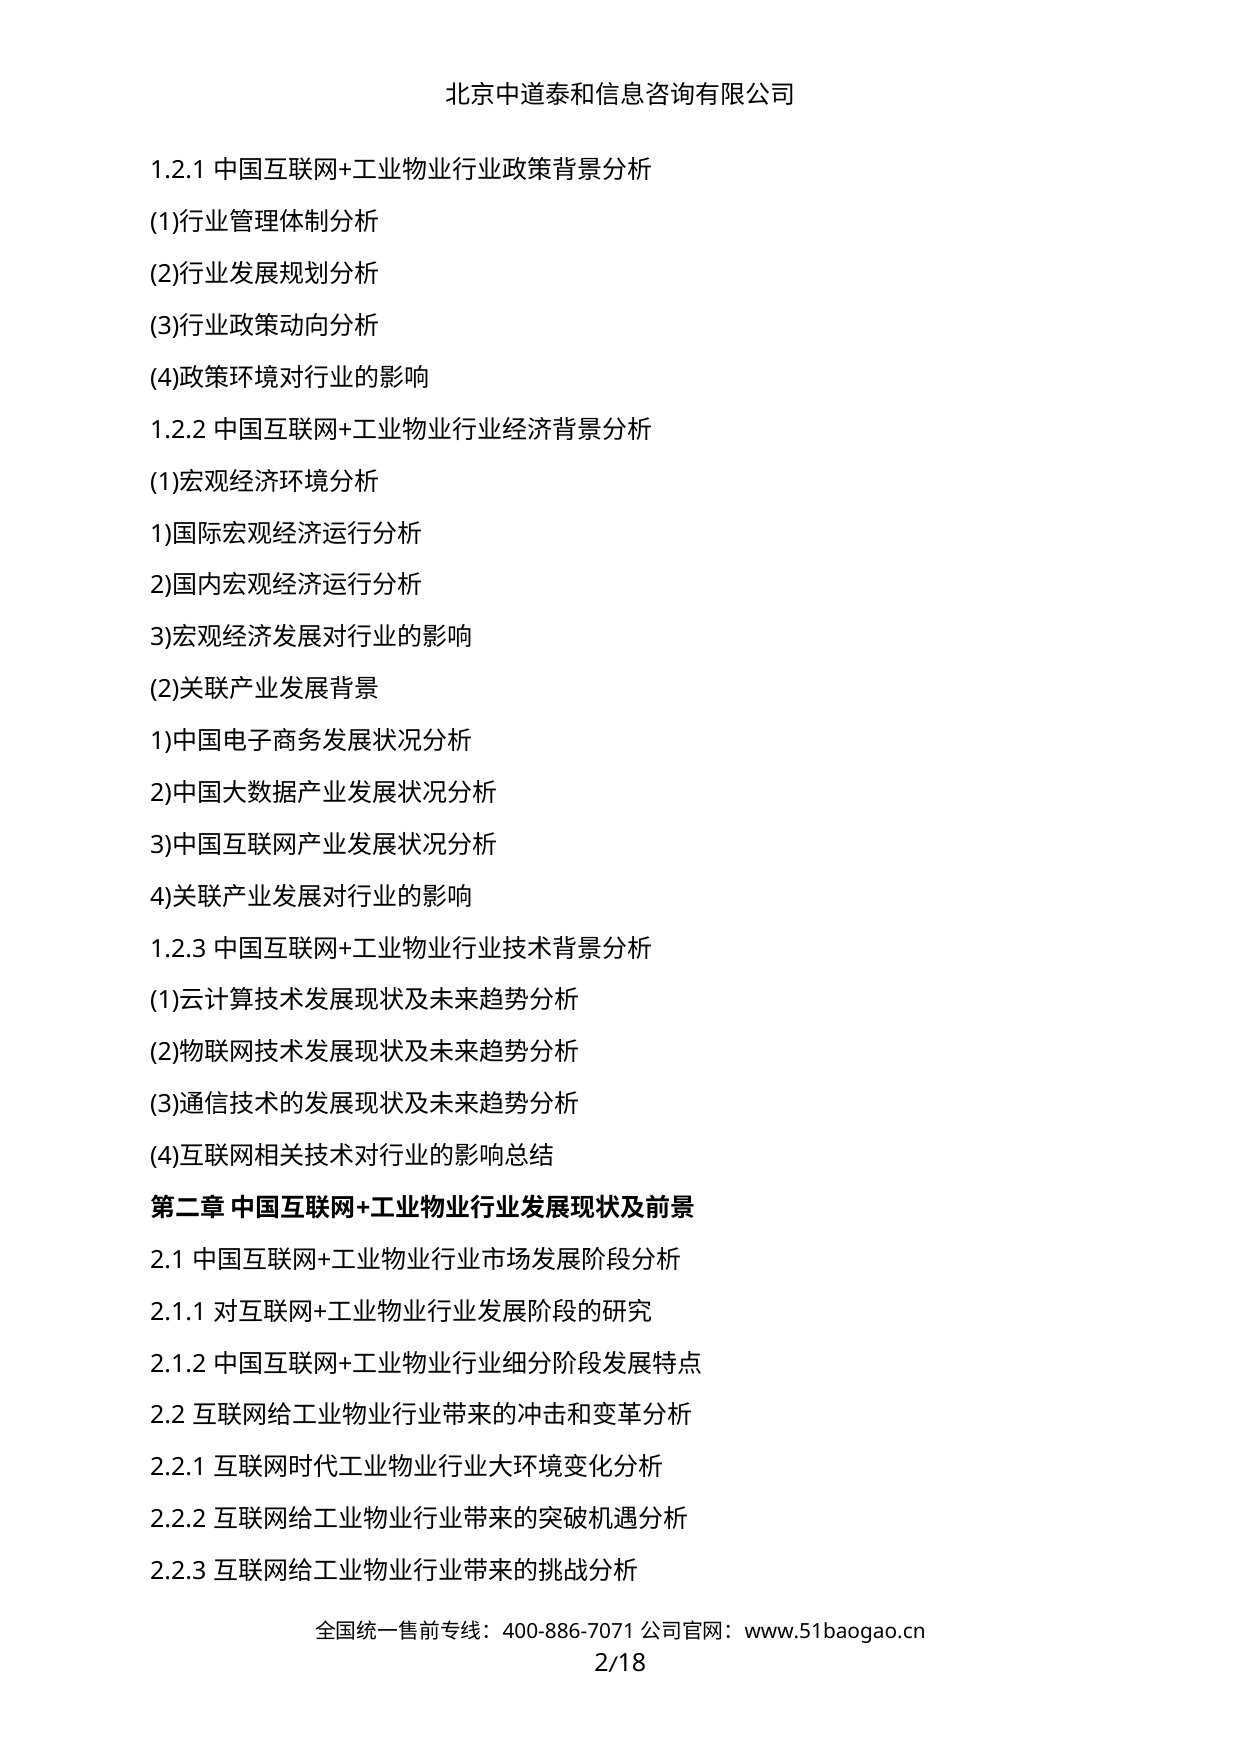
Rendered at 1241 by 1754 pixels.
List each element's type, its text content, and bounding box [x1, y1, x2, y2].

text 1.2.2 中国互联网+工业物业行业经济背景分析 [150, 409, 1090, 446]
text 1)中国电子商务发展状况分析 [150, 721, 1090, 757]
text 第二章 中国互联网+工业物业行业发展现状及前景 [150, 1187, 1090, 1224]
text 2.1 中国互联网+工业物业行业市场发展阶段分析 [150, 1239, 1090, 1276]
text (4)互联网相关技术对行业的影响总结 [150, 1136, 1090, 1172]
text 1.2.1 中国互联网+工业物业行业政策背景分析 [150, 150, 1090, 186]
text (1)云计算技术发展现状及未来趋势分析 [150, 980, 1090, 1016]
text (1)行业管理体制分析 [150, 202, 1090, 238]
text 3)中国互联网产业发展状况分析 [150, 824, 1090, 861]
text 2)国内宏观经济运行分析 [150, 565, 1090, 601]
text 2.2.2 互联网给工业物业行业带来的突破机遇分析 [150, 1499, 1090, 1535]
text (4)政策环境对行业的影响 [150, 357, 1090, 394]
text 2.1.1 对互联网+工业物业行业发展阶段的研究 [150, 1291, 1090, 1327]
text (1)宏观经济环境分析 [150, 461, 1090, 497]
text (2)关联产业发展背景 [150, 669, 1090, 705]
text (2)物联网技术发展现状及未来趋势分析 [150, 1032, 1090, 1068]
text (3)通信技术的发展现状及未来趋势分析 [150, 1084, 1090, 1120]
text 2.1.2 中国互联网+工业物业行业细分阶段发展特点 [150, 1343, 1090, 1379]
text 2.2.3 互联网给工业物业行业带来的挑战分析 [150, 1551, 1090, 1587]
text 1)国际宏观经济运行分析 [150, 513, 1090, 549]
text 1.2.3 中国互联网+工业物业行业技术背景分析 [150, 928, 1090, 964]
text 2)中国大数据产业发展状况分析 [150, 772, 1090, 809]
text 3)宏观经济发展对行业的影响 [150, 617, 1090, 653]
text (3)行业政策动向分析 [150, 306, 1090, 342]
text 2.2 互联网给工业物业行业带来的冲击和变革分析 [150, 1395, 1090, 1431]
text 2.2.1 互联网时代工业物业行业大环境变化分析 [150, 1447, 1090, 1483]
text (2)行业发展规划分析 [150, 254, 1090, 290]
text 4)关联产业发展对行业的影响 [150, 876, 1090, 912]
